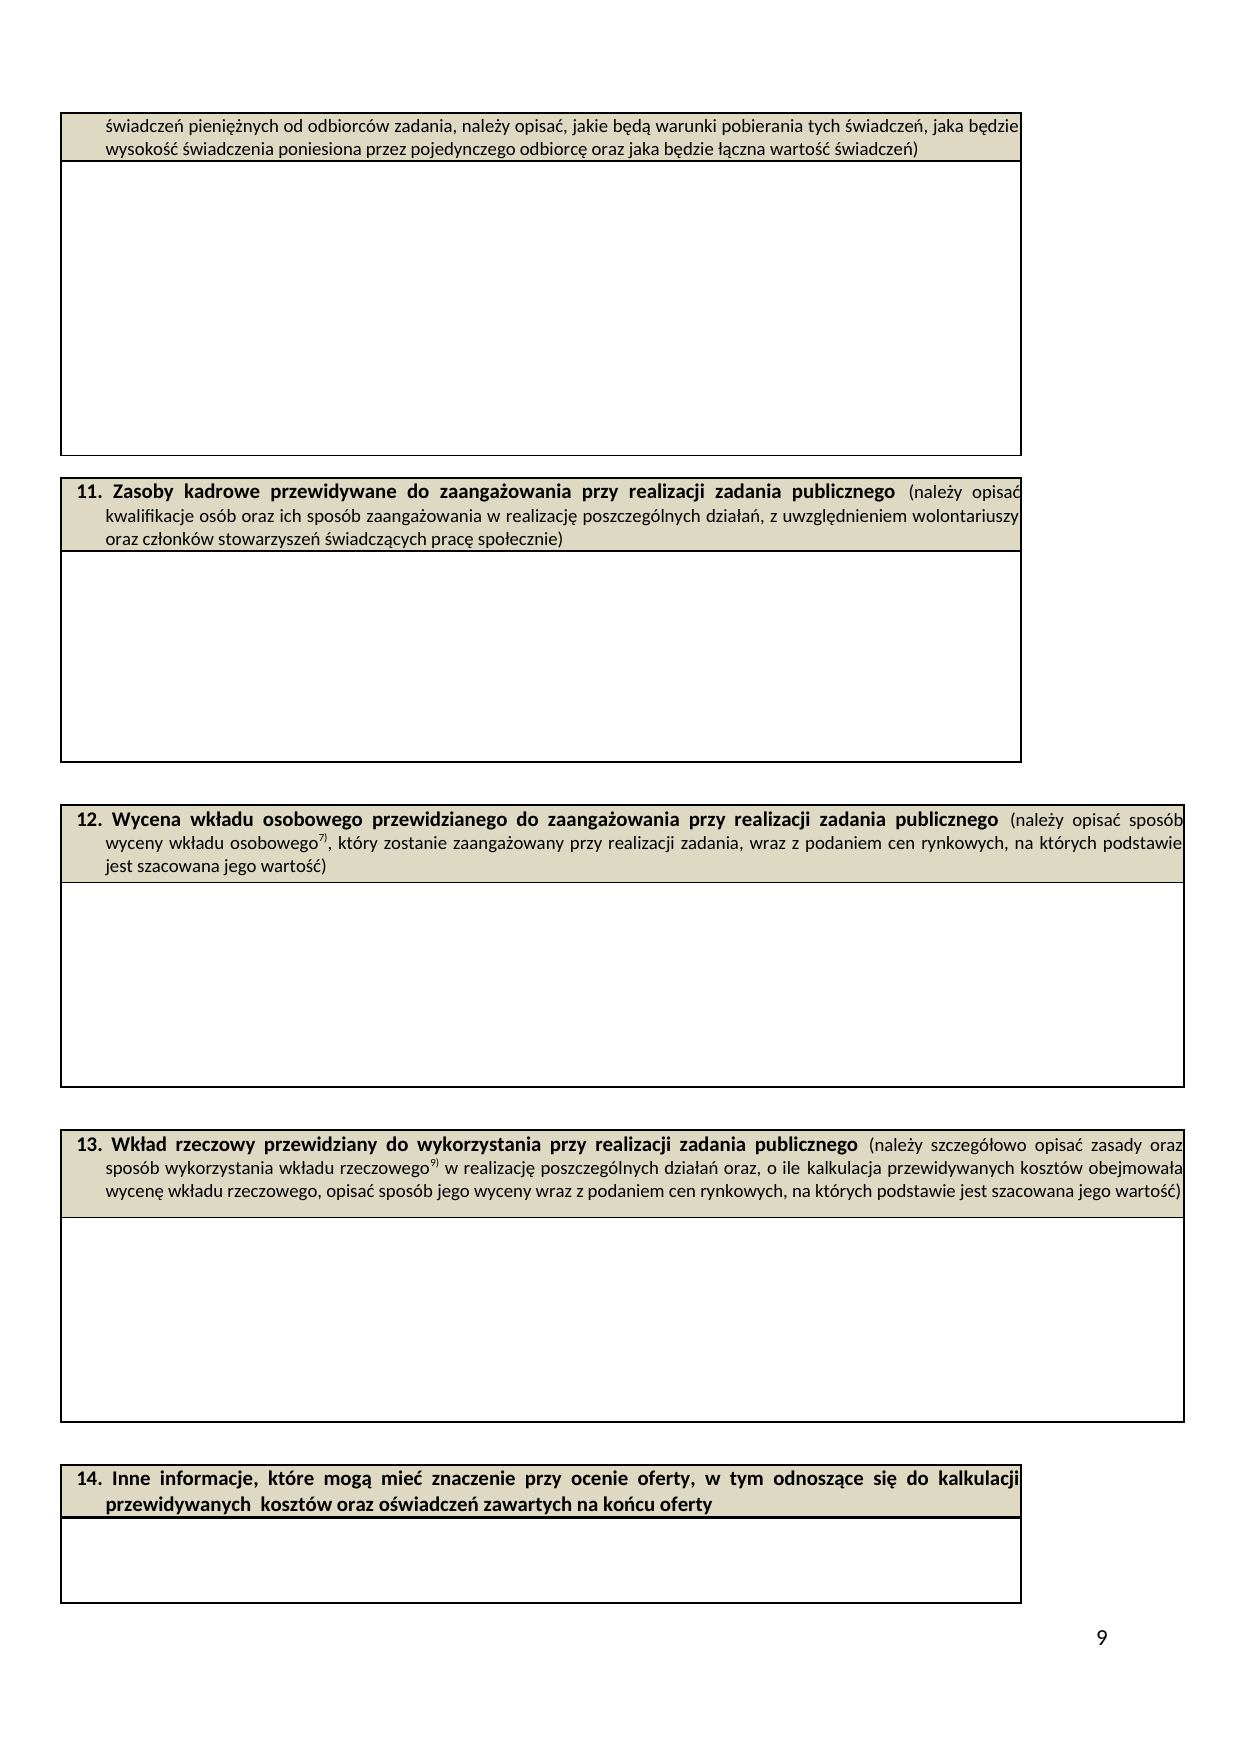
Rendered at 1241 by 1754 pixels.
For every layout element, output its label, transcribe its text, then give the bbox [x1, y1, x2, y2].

table_cell [62, 1519, 1020, 1602]
table_cell [62, 552, 1020, 761]
table_header 12. Wycena wkładu osobowego przewidzianego do zaangażowania przy realizacji zadania publicznego (należy opisać sposób wyceny wkładu osobowego7), który zostanie zaangażowany przy realizacji zadania, wraz z podaniem cen rynkowych, na których podstawie jest szacowana jego wartość) [62, 806, 1183, 882]
table_header 14. Inne informacje, które mogą mieć znaczenie przy ocenie oferty, w tym odnoszące się do kalkulacji przewidywanych kosztów oraz oświadczeń zawartych na końcu oferty [62, 1466, 1020, 1516]
table_header 11. Zasoby kadrowe przewidywane do zaangażowania przy realizacji zadania publicznego (należy opisać kwalifikacje osób oraz ich sposób zaangażowania w realizację poszczególnych działań, z uwzględnieniem wolontariuszy oraz członków stowarzyszeń świadczących pracę społecznie) [62, 479, 1020, 550]
table_cell [62, 883, 1183, 1086]
table_cell [62, 162, 1020, 455]
table_header 13. Wkład rzeczowy przewidziany do wykorzystania przy realizacji zadania publicznego (należy szczegółowo opisać zasady oraz sposób wykorzystania wkładu rzeczowego9) w realizację poszczególnych działań oraz, o ile kalkulacja przewidywanych kosztów obejmowała wycenę wkładu rzeczowego, opisać sposób jego wyceny wraz z podaniem cen rynkowych, na których podstawie jest szacowana jego wartość) [62, 1131, 1183, 1217]
table_cell [62, 1218, 1183, 1421]
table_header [62, 114, 1020, 160]
